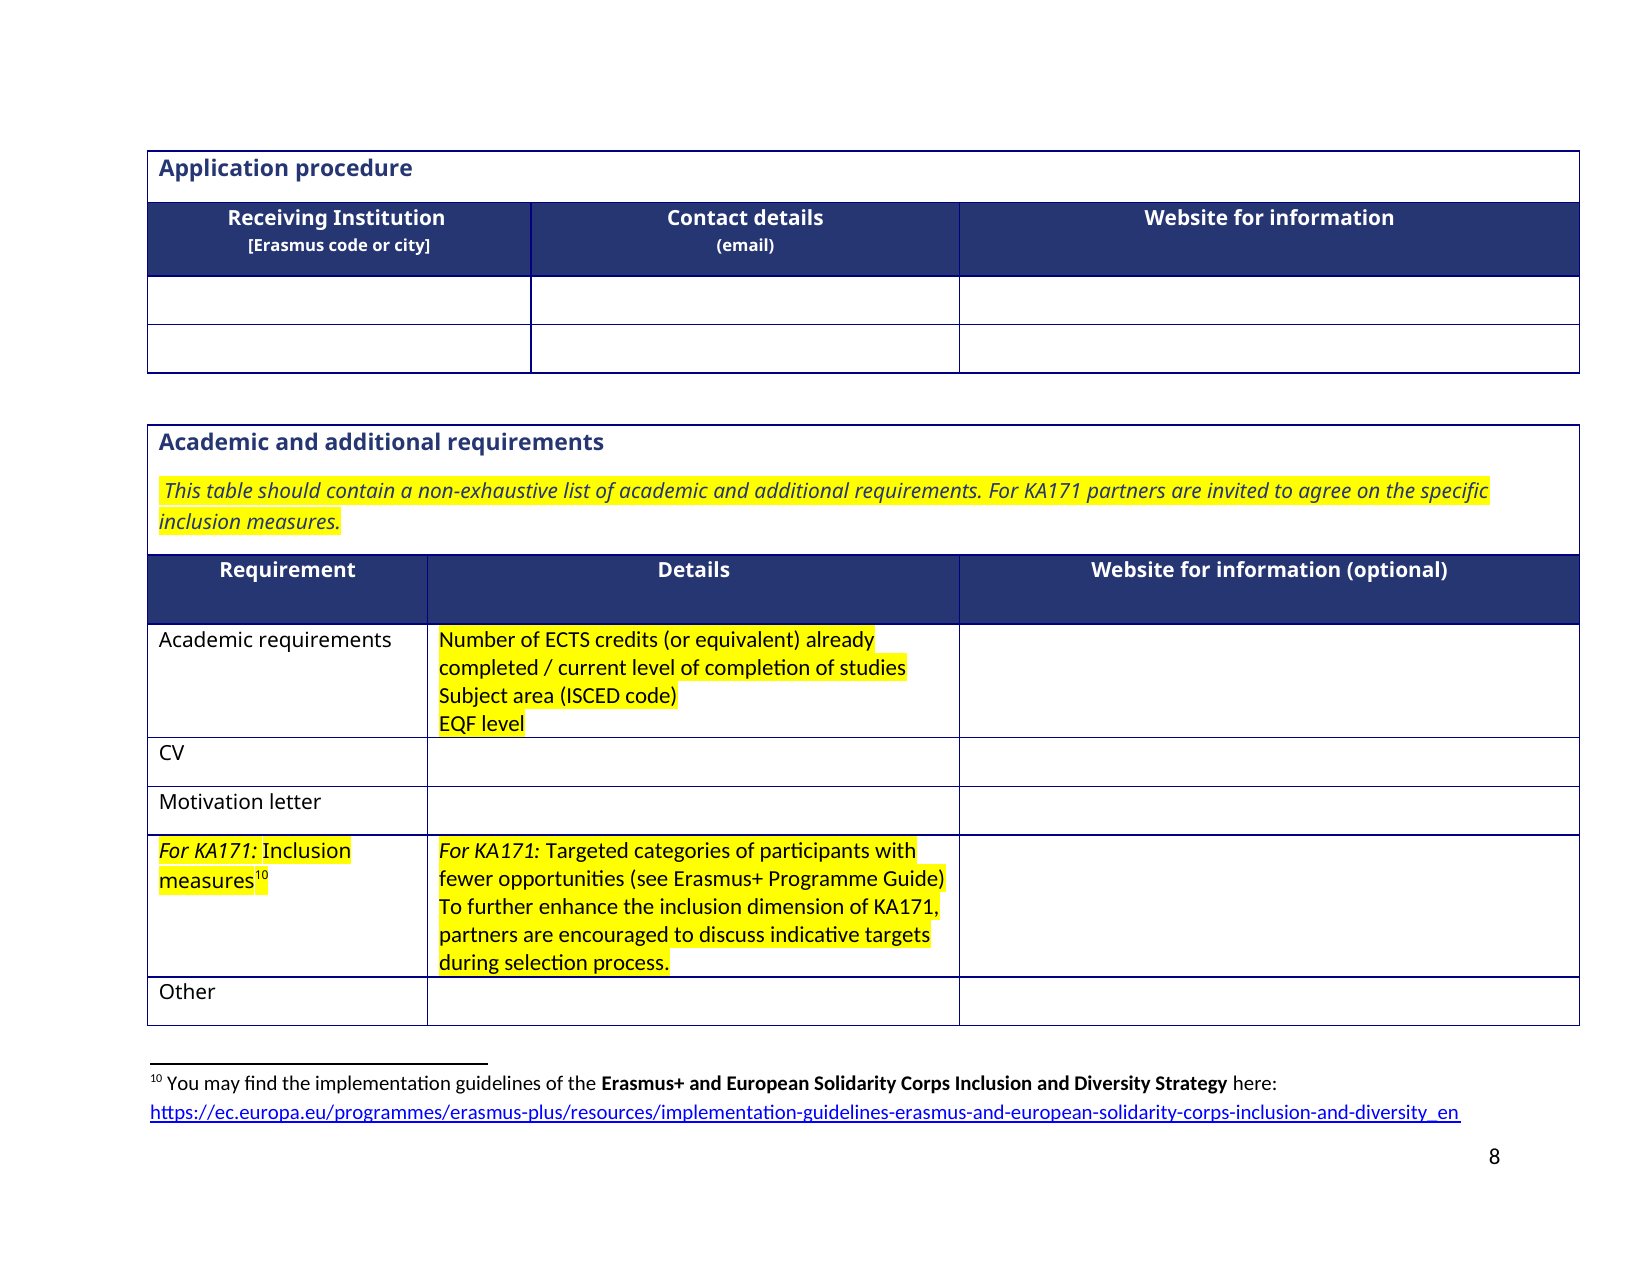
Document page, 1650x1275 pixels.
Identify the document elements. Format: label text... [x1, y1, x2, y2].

table_cell [960, 836, 1579, 976]
table_cell [960, 787, 1579, 834]
table_cell [960, 277, 1579, 324]
table_cell [532, 325, 959, 372]
table_cell [428, 978, 959, 1025]
table_cell [960, 738, 1579, 786]
table_cell [960, 978, 1579, 1025]
table_cell Details [428, 556, 959, 623]
table_cell [148, 277, 530, 324]
table_cell Contact details (email) [532, 203, 959, 275]
table_cell CV [148, 738, 427, 786]
table_cell [428, 738, 959, 786]
table_cell Website for information (optional) [960, 556, 1579, 623]
table_cell [148, 325, 530, 372]
table_cell Number of ECTS credits (or equivalent) already completed / current level of completion of studies Subject area (ISCED code) EQF level [525, 625, 959, 737]
table_header Application procedure (optional) [148, 152, 1579, 202]
table_header Academic and additional requirements This table should contain a non-exhaustive list of academic and additional requirements. For KA171 partners are invited to agree on the specific inclusion measures. [148, 426, 1579, 554]
table_cell Academic requirements [148, 625, 427, 737]
table_cell Motivation letter [148, 787, 427, 834]
table_cell [960, 325, 1579, 372]
table_cell For KA171: Inclusion measures [148, 836, 427, 976]
table_cell Requirement [148, 556, 427, 623]
table_cell Receiving Institution [Erasmus code or city] [148, 203, 530, 275]
table_cell For KA171: Targeted categories of participants with fewer opportunities (see Erasmus+ Programme Guide) To further enhance the inclusion dimension of KA171, partners are encouraged to discuss indicative targets during selection process. [670, 836, 959, 976]
table_cell Website for information [960, 203, 1579, 275]
table_cell [960, 625, 1579, 737]
table_cell [532, 277, 959, 324]
table_cell Other [148, 978, 427, 1025]
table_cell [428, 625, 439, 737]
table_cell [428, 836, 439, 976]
table_cell [428, 787, 959, 834]
